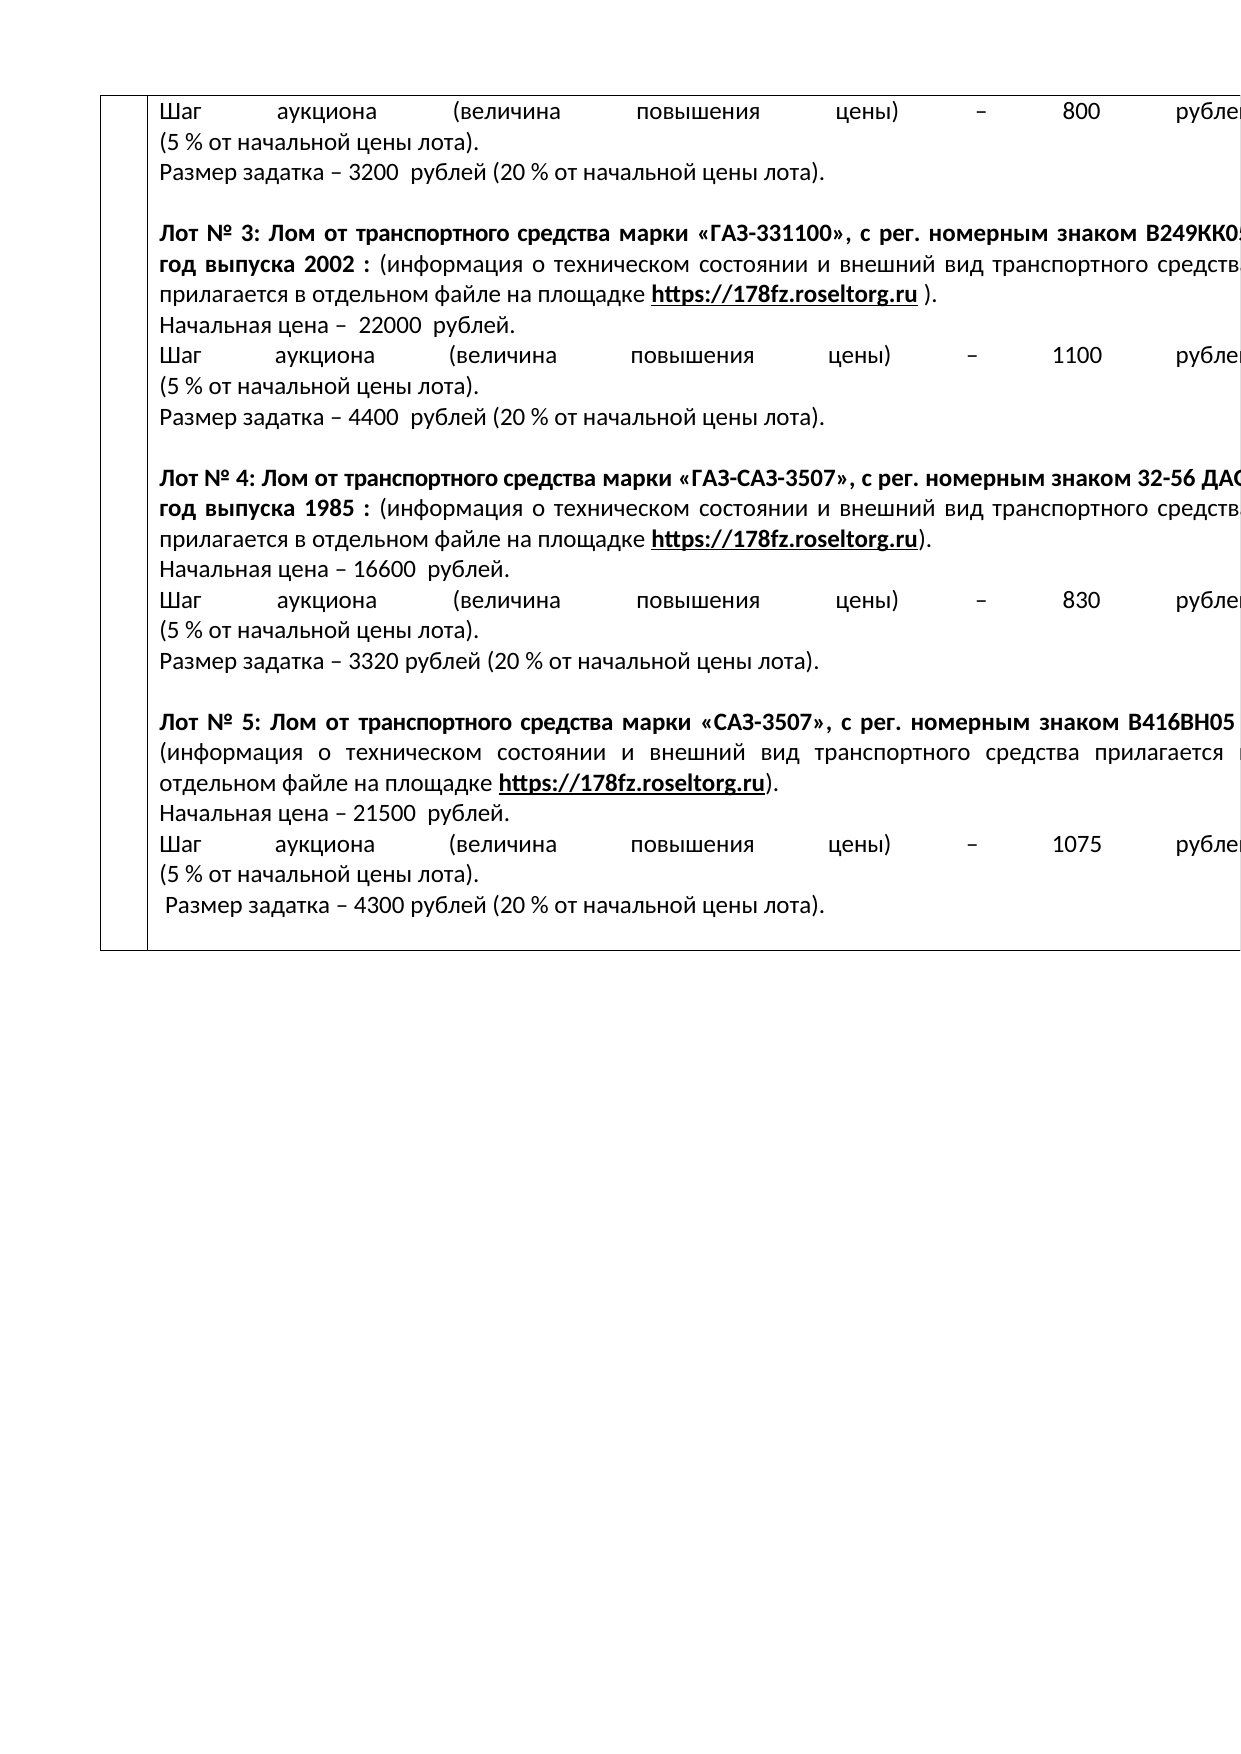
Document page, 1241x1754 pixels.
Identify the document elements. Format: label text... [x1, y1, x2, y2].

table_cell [148, 96, 1240, 950]
table_cell 5 [101, 96, 147, 950]
